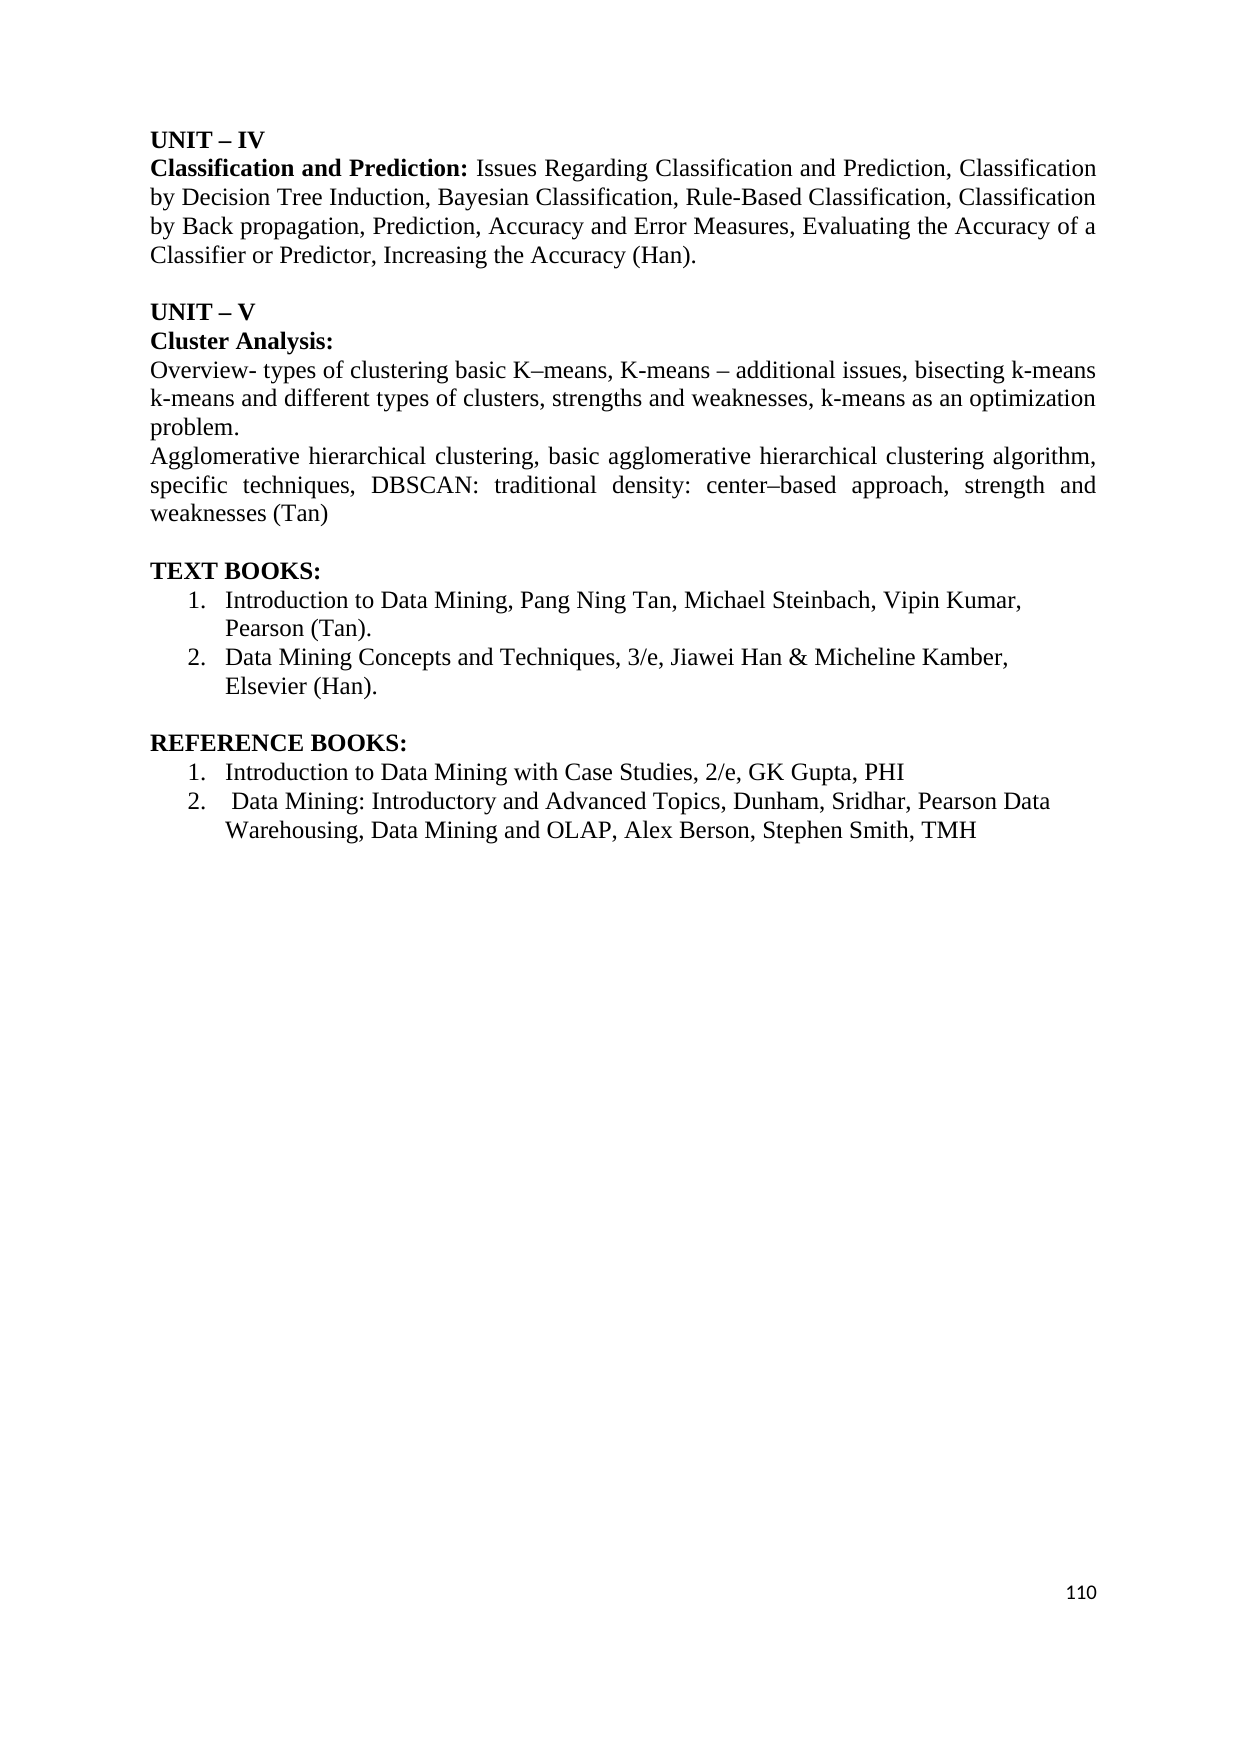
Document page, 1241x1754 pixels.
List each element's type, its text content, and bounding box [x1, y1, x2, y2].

list Data Mining Concepts and Techniques, 3/e, Jiawei Han & Micheline Kamber, Elsevier (Han). [187, 642, 1097, 700]
text – V [150, 297, 1097, 326]
text Overview- types of clustering basic K–means, K-means – additional issues, bisecting k-means k-means and different types of clusters, strengths and weaknesses, k-means as an optimization problem. [150, 355, 1097, 441]
text Classification and Prediction: Issues Regarding Classification and Prediction, Classification by Decision Tree Induction, Bayesian Classification, Rule-Based Classification, Classification by Back propagation, Prediction, Accuracy and Error Measures, Evaluating the Accuracy of a Classifier or Predictor, Increasing the Accuracy (Han). [150, 153, 1097, 268]
text – IV [150, 125, 1097, 153]
list Introduction to Data Mining, Pang Ning Tan, Michael Steinbach, Vipin Kumar, Pearson (Tan). [187, 585, 1097, 642]
text Cluster Analysis: [150, 326, 1097, 355]
text REFERENCE BOOKS: [150, 728, 1097, 757]
list Introduction to Data Mining with Case Studies, 2/e, GK Gupta, PHI [187, 757, 1097, 786]
text Agglomerative hierarchical clustering, basic agglomerative hierarchical clustering algorithm, specific techniques, DBSCAN: traditional density: center–based approach, strength and weaknesses (Tan) [150, 441, 1097, 527]
list Data Mining: Introductory and Advanced Topics, Dunham, Sridhar, Pearson Data Warehousing, Data Mining and OLAP, Alex Berson, Stephen Smith, TMH [187, 786, 1097, 843]
text TEXT BOOKS: [150, 556, 1097, 585]
